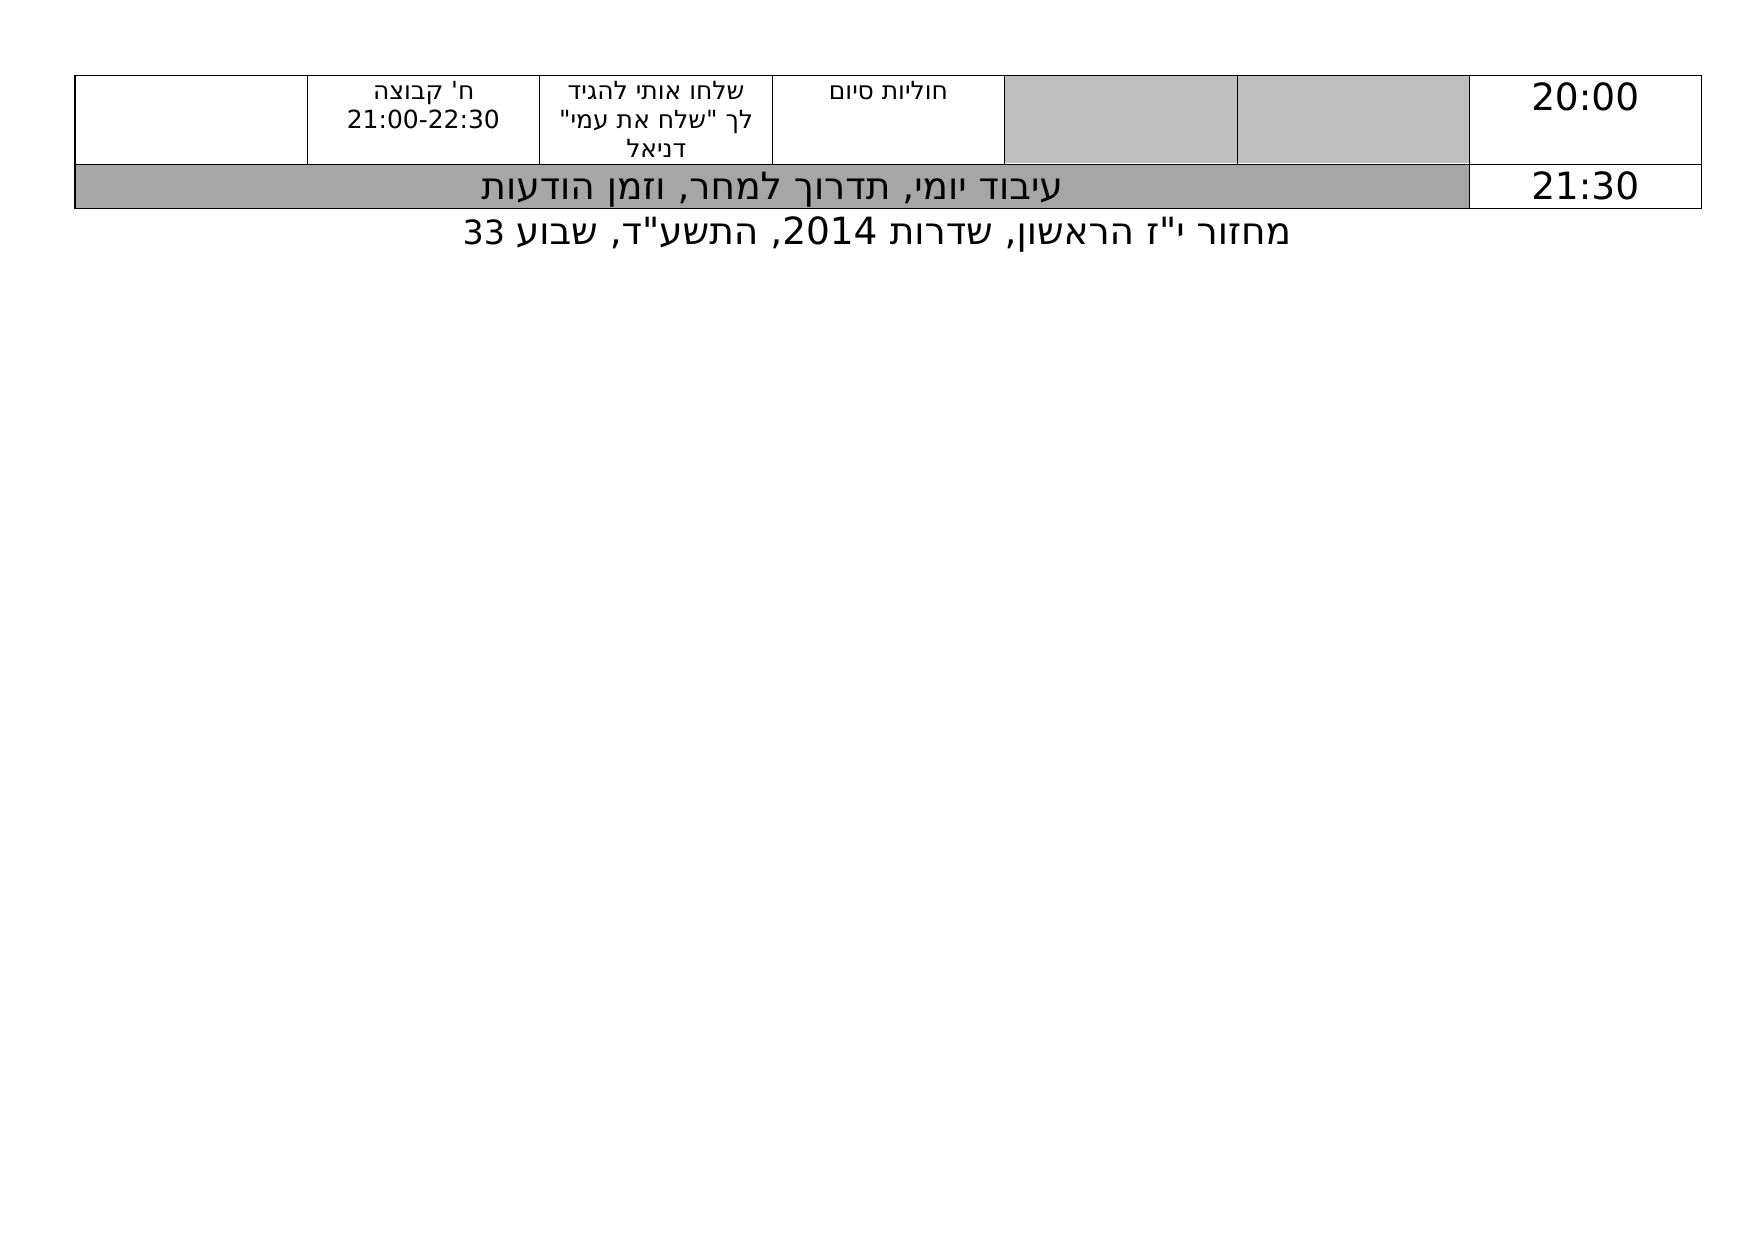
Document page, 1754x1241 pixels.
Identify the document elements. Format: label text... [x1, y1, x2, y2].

table_cell [76, 76, 307, 163]
table_cell 21:30 [1470, 165, 1701, 208]
table_cell חוליות סיום [773, 76, 1004, 163]
table_cell 20:00 [1470, 76, 1701, 163]
table_cell ח' קבוצה 21:00-22:30 [308, 76, 539, 163]
table_cell שלחו אותי להגיד לך "שלח את עמי" דניאל [540, 76, 772, 163]
table_cell עיבוד יומי, תדרוך למחר, וזמן הודעות [76, 165, 1469, 208]
table_cell [1005, 76, 1237, 163]
text מחזור י"ז הראשון, שדרות 2014, התשע"ד, שבוע 33 [75, 209, 1679, 253]
table_cell [1238, 76, 1469, 163]
